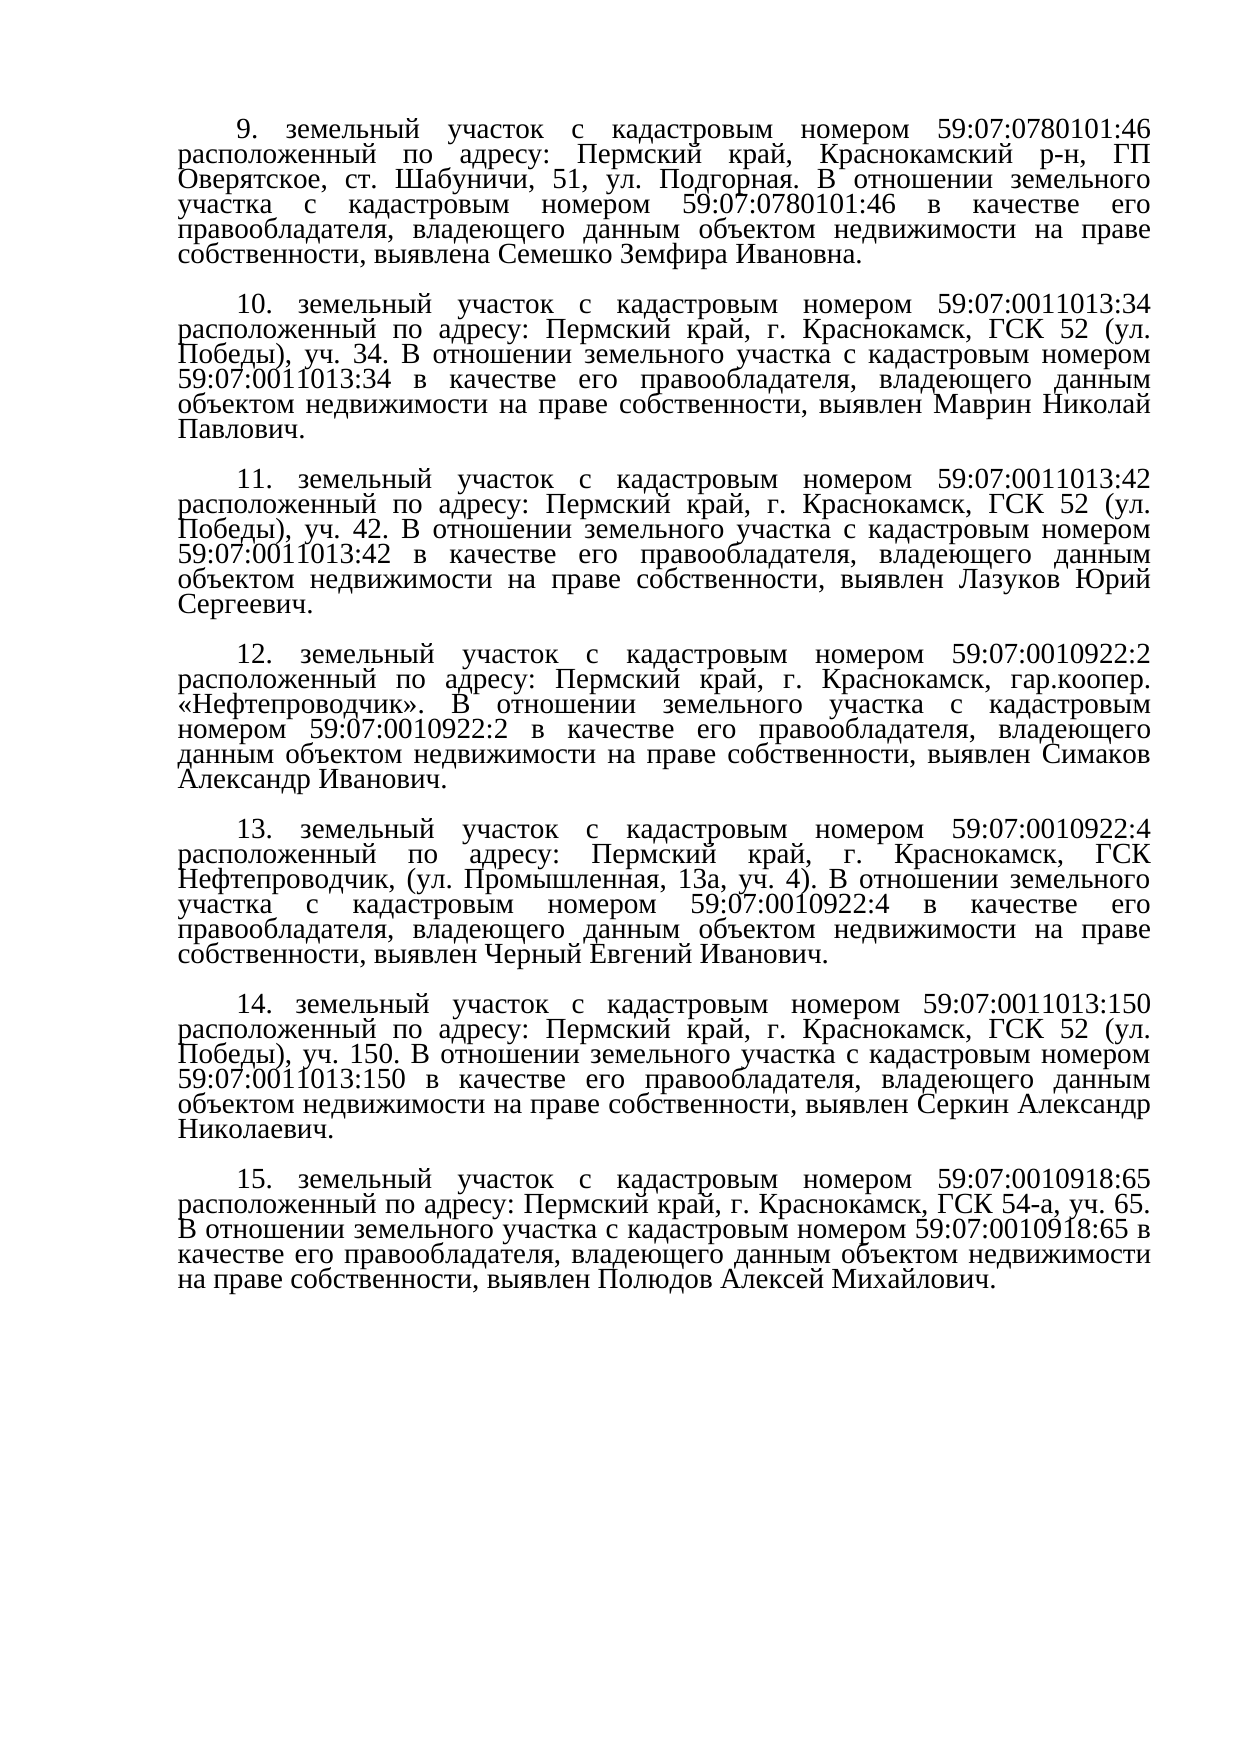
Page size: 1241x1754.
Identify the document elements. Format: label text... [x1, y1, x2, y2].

text 10. земельный участок с кадастровым номером 59:07:0011013:34 расположенный по адресу: Пермский край, г. Краснокамск, ГСК 52 (ул. Победы), уч. 34. В отношении земельного участка с кадастровым номером 59:07:0011013:34 в качестве его правообладателя, владеющего данным объектом недвижимости на праве собственности, выявлен Маврин Николай Павлович. [177, 293, 1152, 443]
text 15. земельный участок с кадастровым номером 59:07:0010918:65 расположенный по адресу: Пермский край, г. Краснокамск, ГСК 54-а, уч. 65. В отношении земельного участка с кадастровым номером 59:07:0010918:65 в качестве его правообладателя, владеющего данным объектом недвижимости на праве собственности, выявлен Полюдов Алексей Михайлович. [177, 1168, 1152, 1293]
text 11. земельный участок с кадастровым номером 59:07:0011013:42 расположенный по адресу: Пермский край, г. Краснокамск, ГСК 52 (ул. Победы), уч. 42. В отношении земельного участка с кадастровым номером 59:07:0011013:42 в качестве его правообладателя, владеющего данным объектом недвижимости на праве собственности, выявлен Лазуков Юрий Сергеевич. [177, 468, 1152, 618]
text 9. земельный участок с кадастровым номером 59:07:0780101:46 расположенный по адресу: Пермский край, Краснокамский р-н, ГП Оверятское, ст. Шабуничи, 51, ул. Подгорная. В отношении земельного участка с кадастровым номером 59:07:0780101:46 в качестве его правообладателя, владеющего данным объектом недвижимости на праве собственности, выявлена Семешко Земфира Ивановна. [177, 118, 1152, 268]
text 12. земельный участок с кадастровым номером 59:07:0010922:2 расположенный по адресу: Пермский край, г. Краснокамск, гар.коопер. «Нефтепроводчик». В отношении земельного участка с кадастровым номером 59:07:0010922:2 в качестве его правообладателя, владеющего данным объектом недвижимости на праве собственности, выявлен Симаков Александр Иванович. [177, 643, 1152, 793]
text 14. земельный участок с кадастровым номером 59:07:0011013:150 расположенный по адресу: Пермский край, г. Краснокамск, ГСК 52 (ул. Победы), уч. 150. В отношении земельного участка с кадастровым номером 59:07:0011013:150 в качестве его правообладателя, владеющего данным объектом недвижимости на праве собственности, выявлен Серкин Александр Николаевич. [177, 993, 1152, 1143]
text 13. земельный участок с кадастровым номером 59:07:0010922:4 расположенный по адресу: Пермский край, г. Краснокамск, ГСК Нефтепроводчик, (ул. Промышленная, 13а, уч. 4). В отношении земельного участка с кадастровым номером 59:07:0010922:4 в качестве его правообладателя, владеющего данным объектом недвижимости на праве собственности, выявлен Черный Евгений Иванович. [177, 818, 1152, 968]
